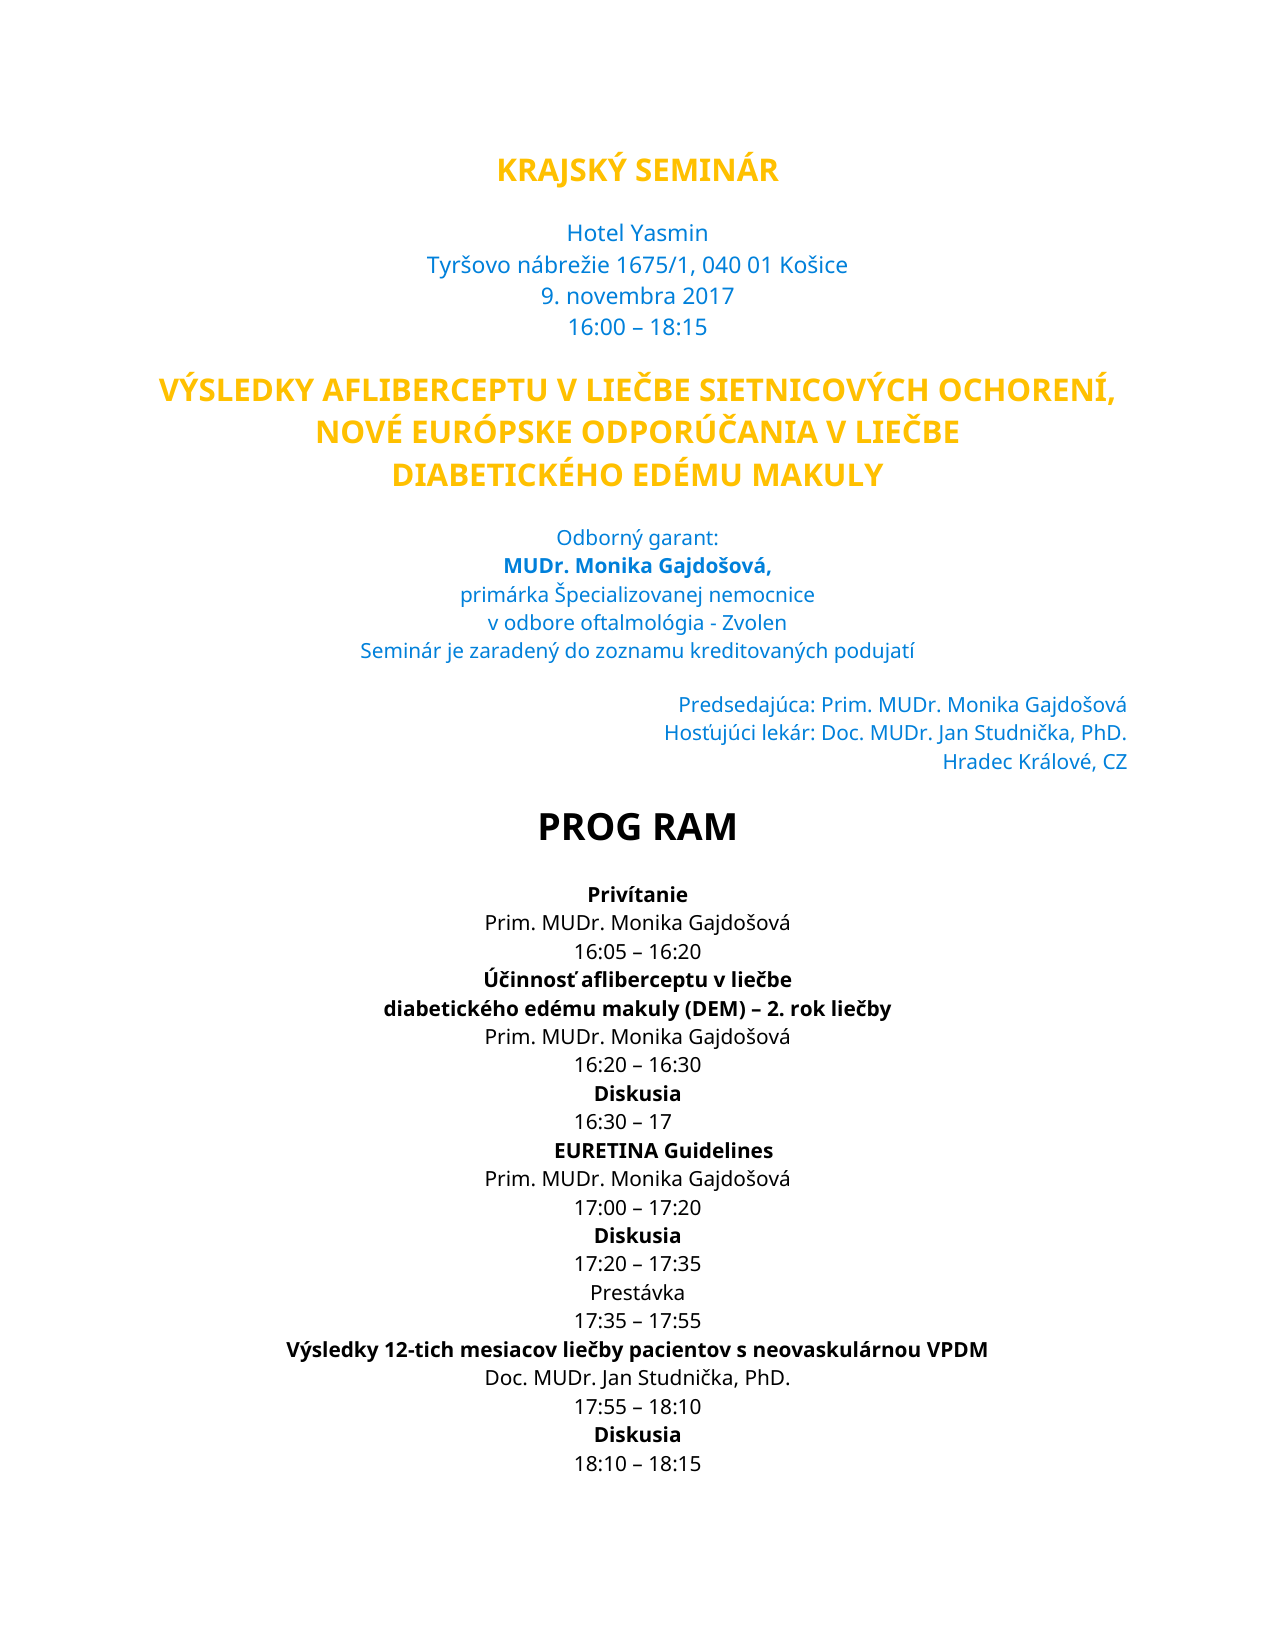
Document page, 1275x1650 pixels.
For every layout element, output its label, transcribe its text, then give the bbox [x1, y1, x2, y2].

text Prim. MUDr. Monika Gajdošová [148, 1022, 1127, 1051]
text 16:20 – 16:30 [148, 1051, 1127, 1079]
text Hosťujúci lekár: Doc. MUDr. Jan Studnička, PhD. [148, 718, 1127, 747]
text NOVÉ EURÓPSKE ODPORÚČANIA V LIEČBE [148, 411, 1127, 453]
text 17:20 – 17:35 [148, 1249, 1127, 1278]
text VÝSLEDKY AFLIBERCEPTU V LIEČBE SIETNICOVÝCH OCHORENÍ, [148, 368, 1127, 411]
text 9. novembra 2017 [148, 280, 1127, 311]
text Hradec Králové, CZ [148, 747, 1127, 775]
text Predsedajúca: Prim. MUDr. Monika Gajdošová [148, 690, 1127, 718]
text 18:10 – 18:15 [148, 1449, 1127, 1477]
text DME EURETINA Guidelines [148, 1136, 1127, 1164]
text 17:35 – 17:55 [148, 1306, 1127, 1335]
text Výsledky 12-tich mesiacov liečby pacientov s neovaskulárnou VPDM [148, 1335, 1127, 1363]
text primárka Špecializovanej nemocnice [148, 580, 1127, 608]
text Doc. MUDr. Jan Studnička, PhD. [148, 1363, 1127, 1392]
text PROG RAM [148, 800, 1127, 851]
text Prim. MUDr. Monika Gajdošová [148, 908, 1127, 937]
text MUDr. Monika Gajdošová, [148, 551, 1127, 580]
text 17:00 – 17:20 [148, 1193, 1127, 1221]
text Hotel Yasmin [148, 217, 1127, 249]
text 16:05 – 16:20 [148, 937, 1127, 965]
text DIABETICKÉHO EDÉMU MAKULY [148, 453, 1127, 496]
text Seminár je zaradený do zoznamu kreditovaných podujatí [148, 637, 1127, 665]
text 16:30 – 17:00 [148, 1107, 1127, 1136]
text Diskusia [148, 1221, 1127, 1249]
text Diskusia [148, 1420, 1127, 1449]
text 17:55 – 18:10 [148, 1392, 1127, 1420]
text Prestávka [148, 1278, 1127, 1306]
text Účinnosť afliberceptu v liečbe [148, 965, 1127, 994]
text Privítanie [148, 880, 1127, 908]
text KRAJSKÝ SEMINÁR [148, 148, 1127, 190]
text 16:00 – 18:15 [148, 311, 1127, 342]
text v odbore oftalmológia - Zvolen [148, 608, 1127, 637]
text Odborný garant: [148, 523, 1127, 551]
text diabetického edému makuly (DEM) – 2. rok liečby [148, 994, 1127, 1022]
text Diskusia [148, 1079, 1127, 1107]
text Tyršovo nábrežie 1675/1, 040 01 Košice [148, 249, 1127, 280]
text Prim. MUDr. Monika Gajdošová [148, 1164, 1127, 1193]
